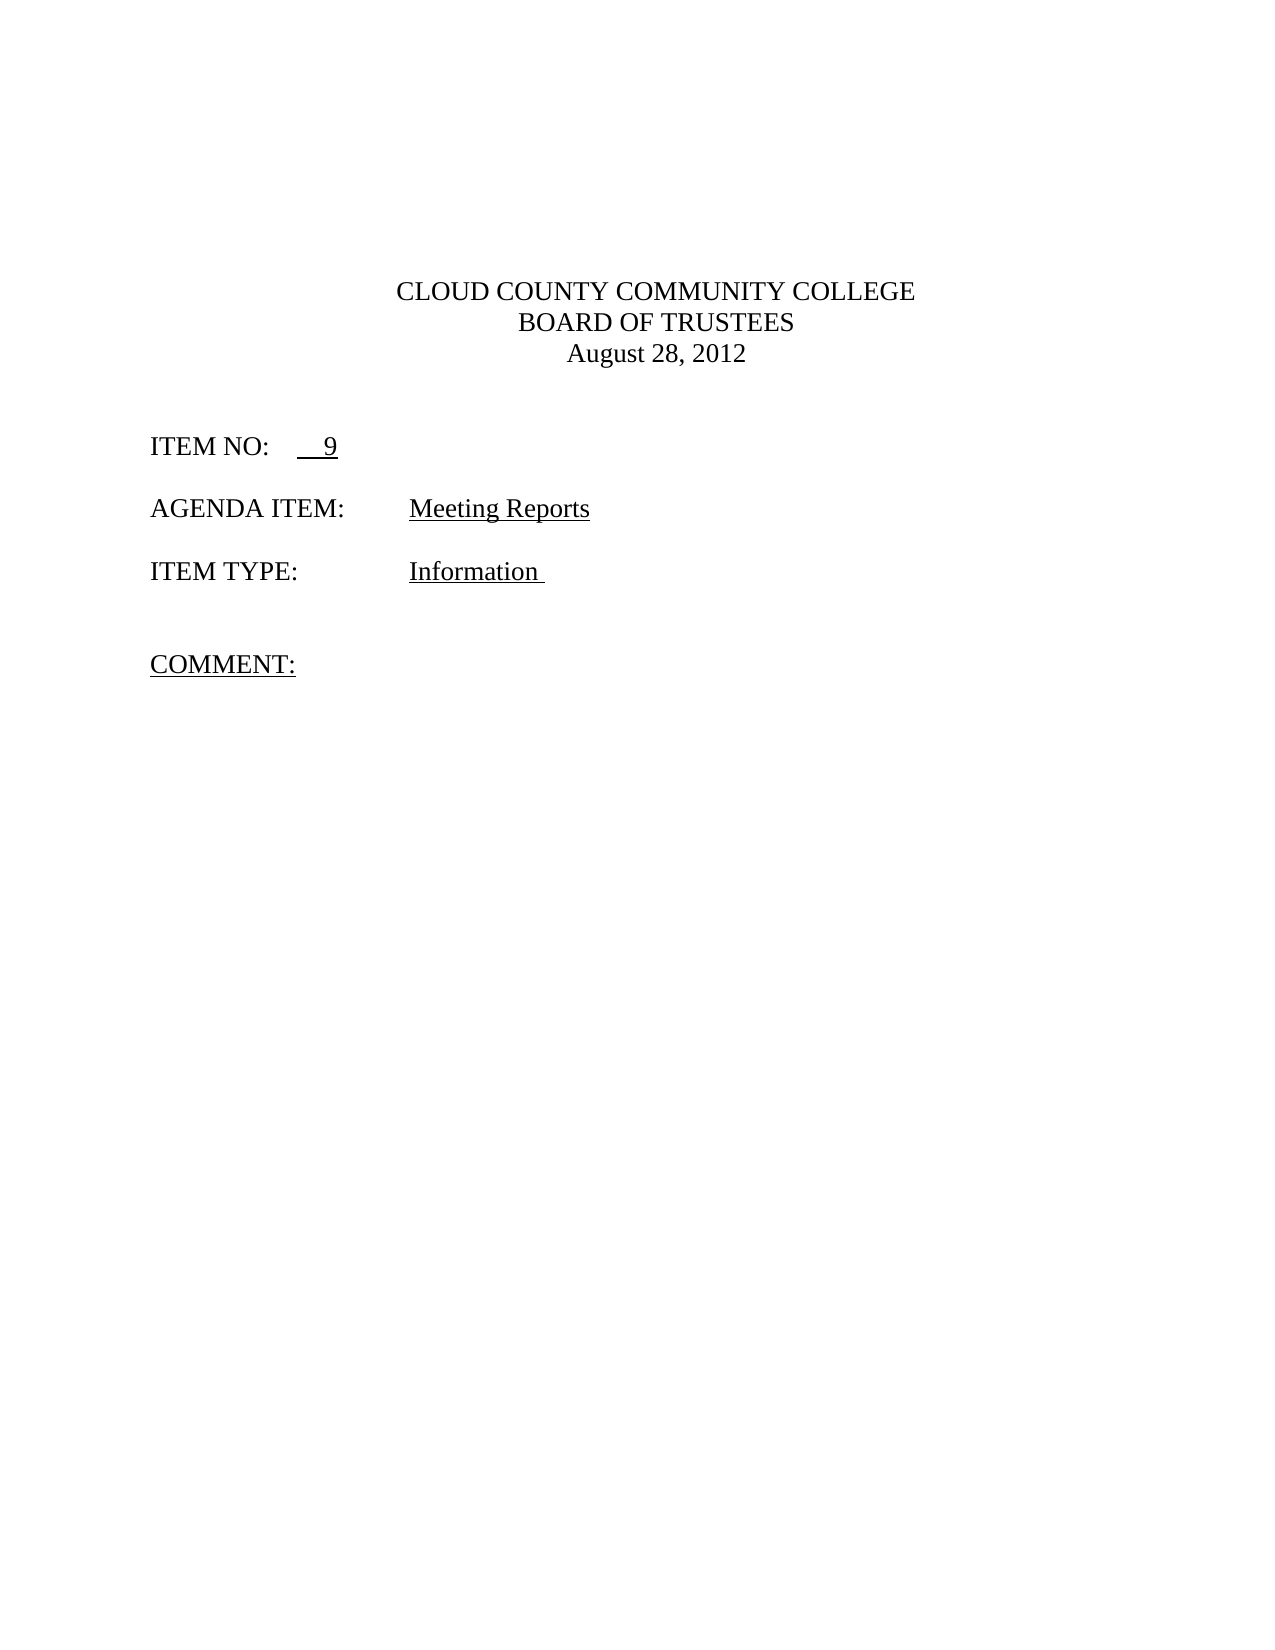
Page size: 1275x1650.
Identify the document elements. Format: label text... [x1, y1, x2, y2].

text ITEM NO: 9 [150, 430, 1162, 461]
text COMMENT: [150, 648, 1162, 679]
text CLOUD COUNTY COMMUNITY COLLEGE [150, 274, 1162, 306]
text BOARD OF TRUSTEES [150, 306, 1162, 337]
text AGENDA ITEM: Meeting Reports [150, 493, 1162, 524]
text August 28, 2012 [150, 337, 1162, 368]
text ITEM TYPE: Information [150, 555, 1162, 586]
